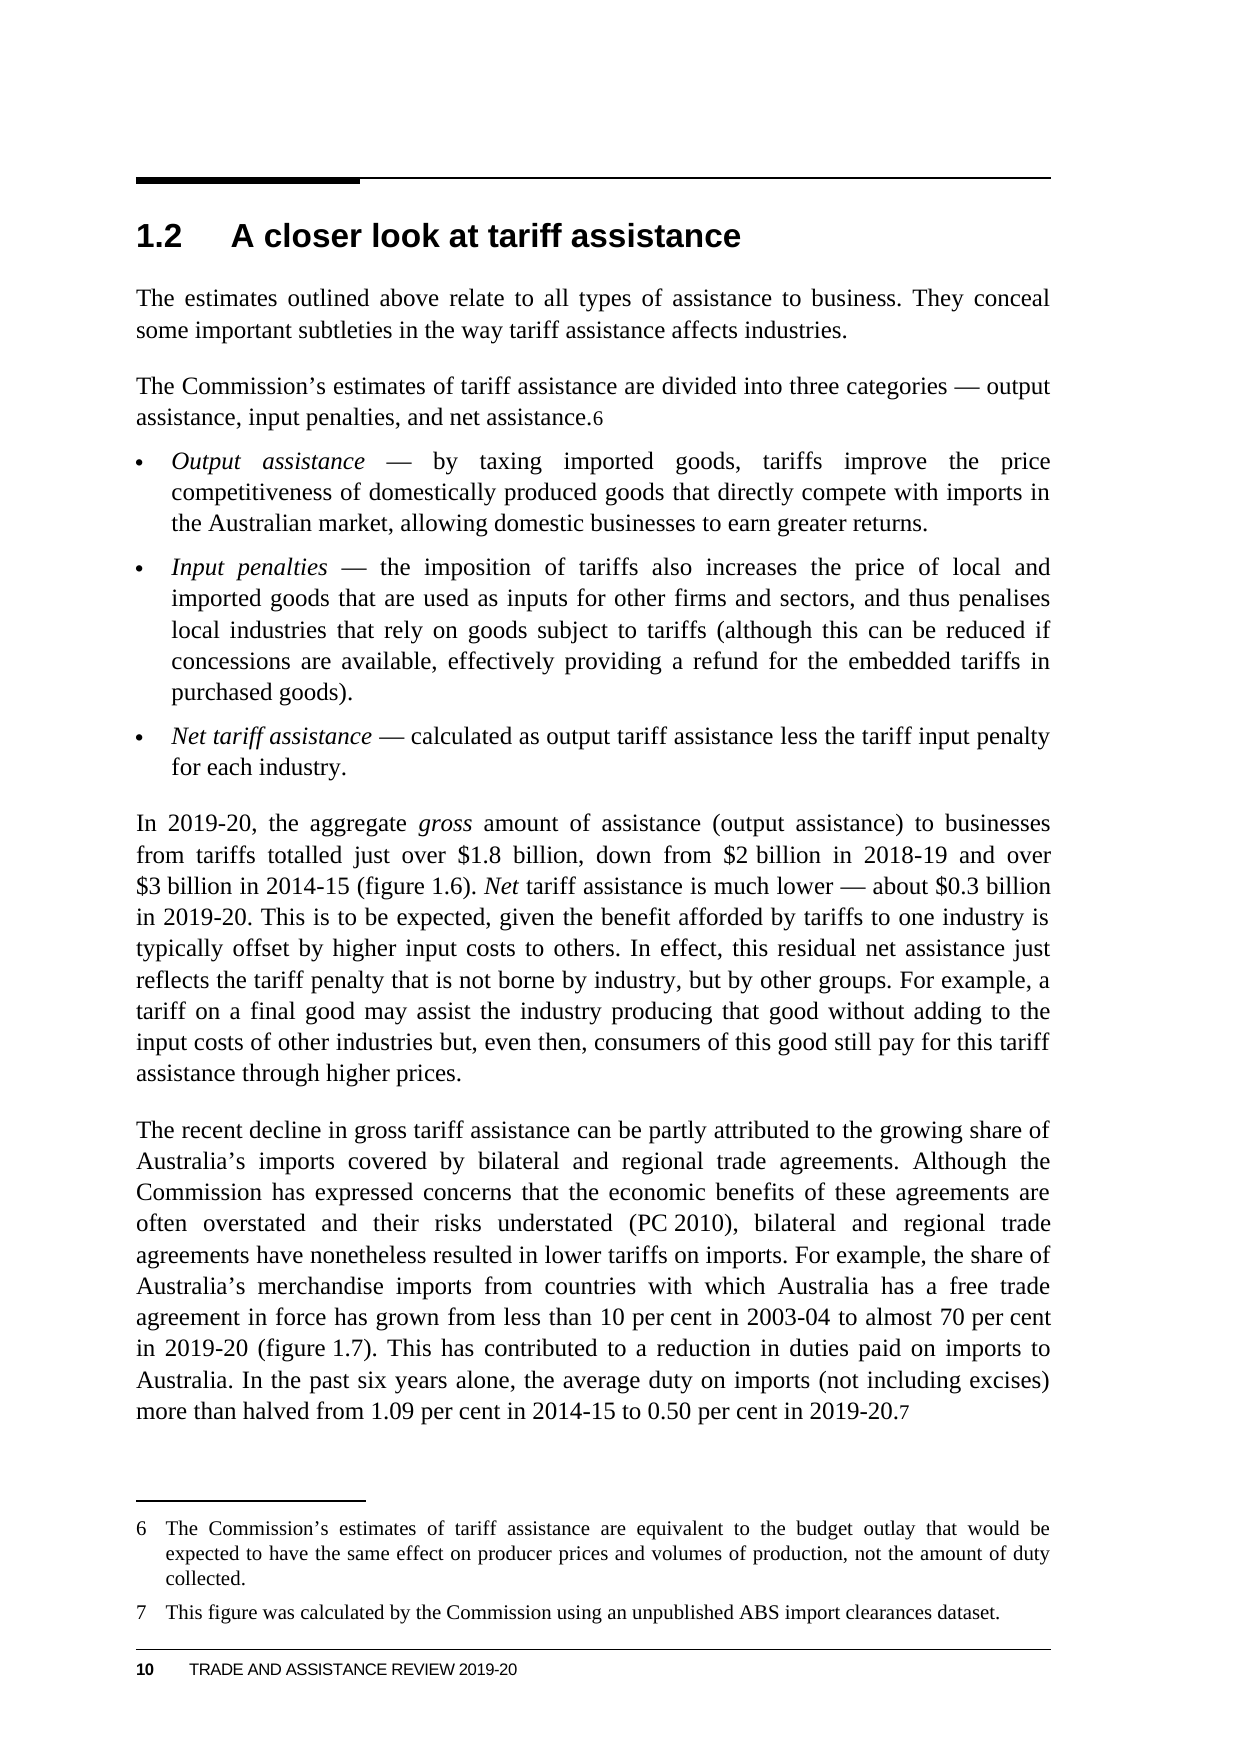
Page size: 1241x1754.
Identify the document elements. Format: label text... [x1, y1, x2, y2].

list Net tariff assistance — calculated as output tariff assistance less the tariff input penalty for each industry. [136, 718, 1051, 781]
list Input penalties — the imposition of tariffs also increases the price of local and imported goods that are used as inputs for other firms and sectors, and thus penalises local industries that rely on goods subject to tariffs (although this can be reduced if concessions are available, effectively providing a refund for the embedded tariffs in purchased goods). [136, 550, 1051, 706]
text The Commission’s estimates of tariff assistance are divided into three categories — output assistance, input penalties, and net assistance. [136, 368, 1051, 431]
text The estimates outlined above relate to all types of assistance to business. They conceal some important subtleties in the way tariff assistance affects industries. [136, 281, 1051, 343]
text In 2019-20, the aggregate gross amount of assistance (output assistance) to businesses from tariffs totalled just over $1.8 billion, down from $2 billion in 2018-19 and over $3 billion in 2014-15 (figure 1.6). Net tariff assistance is much lower — about $0.3 billion in 2019-20. This is to be expected, given the benefit afforded by tariffs to one industry is typically offset by higher input costs to others. In effect, this residual net assistance just reflects the tariff penalty that is not borne by industry, but by other groups. For example, a tariff on a final good may assist the industry producing that good without adding to the input costs of other industries but, even then, consumers of this good still pay for this tariff assistance through higher prices. [136, 806, 1051, 1087]
list Output assistance — by taxing imported goods, tariffs improve the price competitiveness of domestically produced goods that directly compete with imports in the Australian market, allowing domestic businesses to earn greater returns. [136, 443, 1051, 537]
subtitle 1.2 A closer look at tariff assistance [136, 214, 1051, 256]
text The recent decline in gross tariff assistance can be partly attributed to the growing share of Australia’s imports covered by bilateral and regional trade agreements. Although the Commission has expressed concerns that the economic benefits of these agreements are often overstated and their risks understated (PC 2010), bilateral and regional trade agreements have nonetheless resulted in lower tariffs on imports. For example, the share of Australia’s merchandise imports from countries with which Australia has a free trade agreement in force has grown from less than 10 per cent in 2003-04 to almost 70 per cent in 2019-20 (figure 1.7). This has contributed to a reduction in duties paid on imports to Australia. In the past six years alone, the average duty on imports (not including excises) more than halved from 1.09 per cent in 2014-15 to 0.50 per cent in 2019-20. [136, 1112, 1051, 1425]
